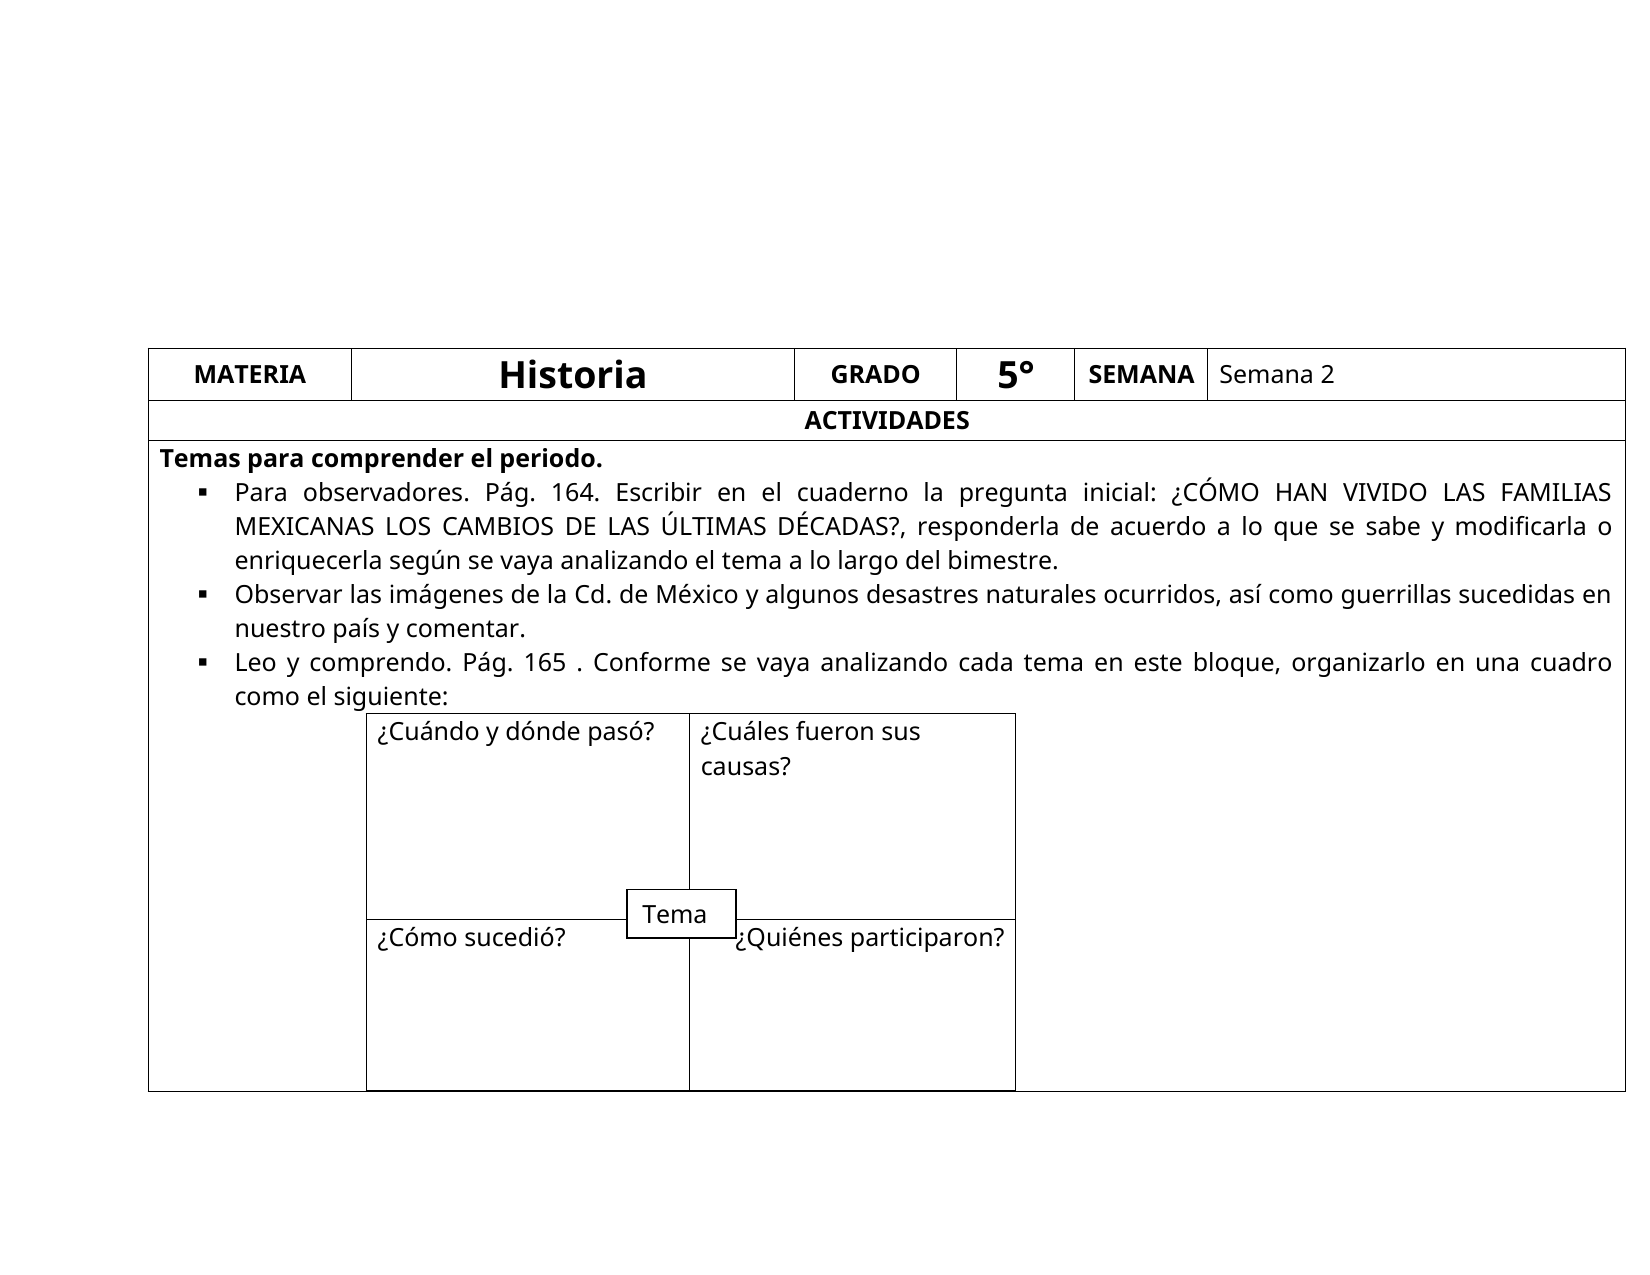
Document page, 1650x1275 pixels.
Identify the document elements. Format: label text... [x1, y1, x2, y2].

table_header 5° [957, 349, 1074, 399]
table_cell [149, 441, 1625, 1091]
table_header GRADO [795, 349, 956, 399]
table_header Historia [352, 349, 794, 399]
table_cell ACTIVIDADES [149, 401, 1625, 439]
table_header SEMANA [1075, 349, 1207, 399]
table_header MATERIA [149, 349, 351, 399]
table_header Semana 2 [1208, 349, 1625, 399]
